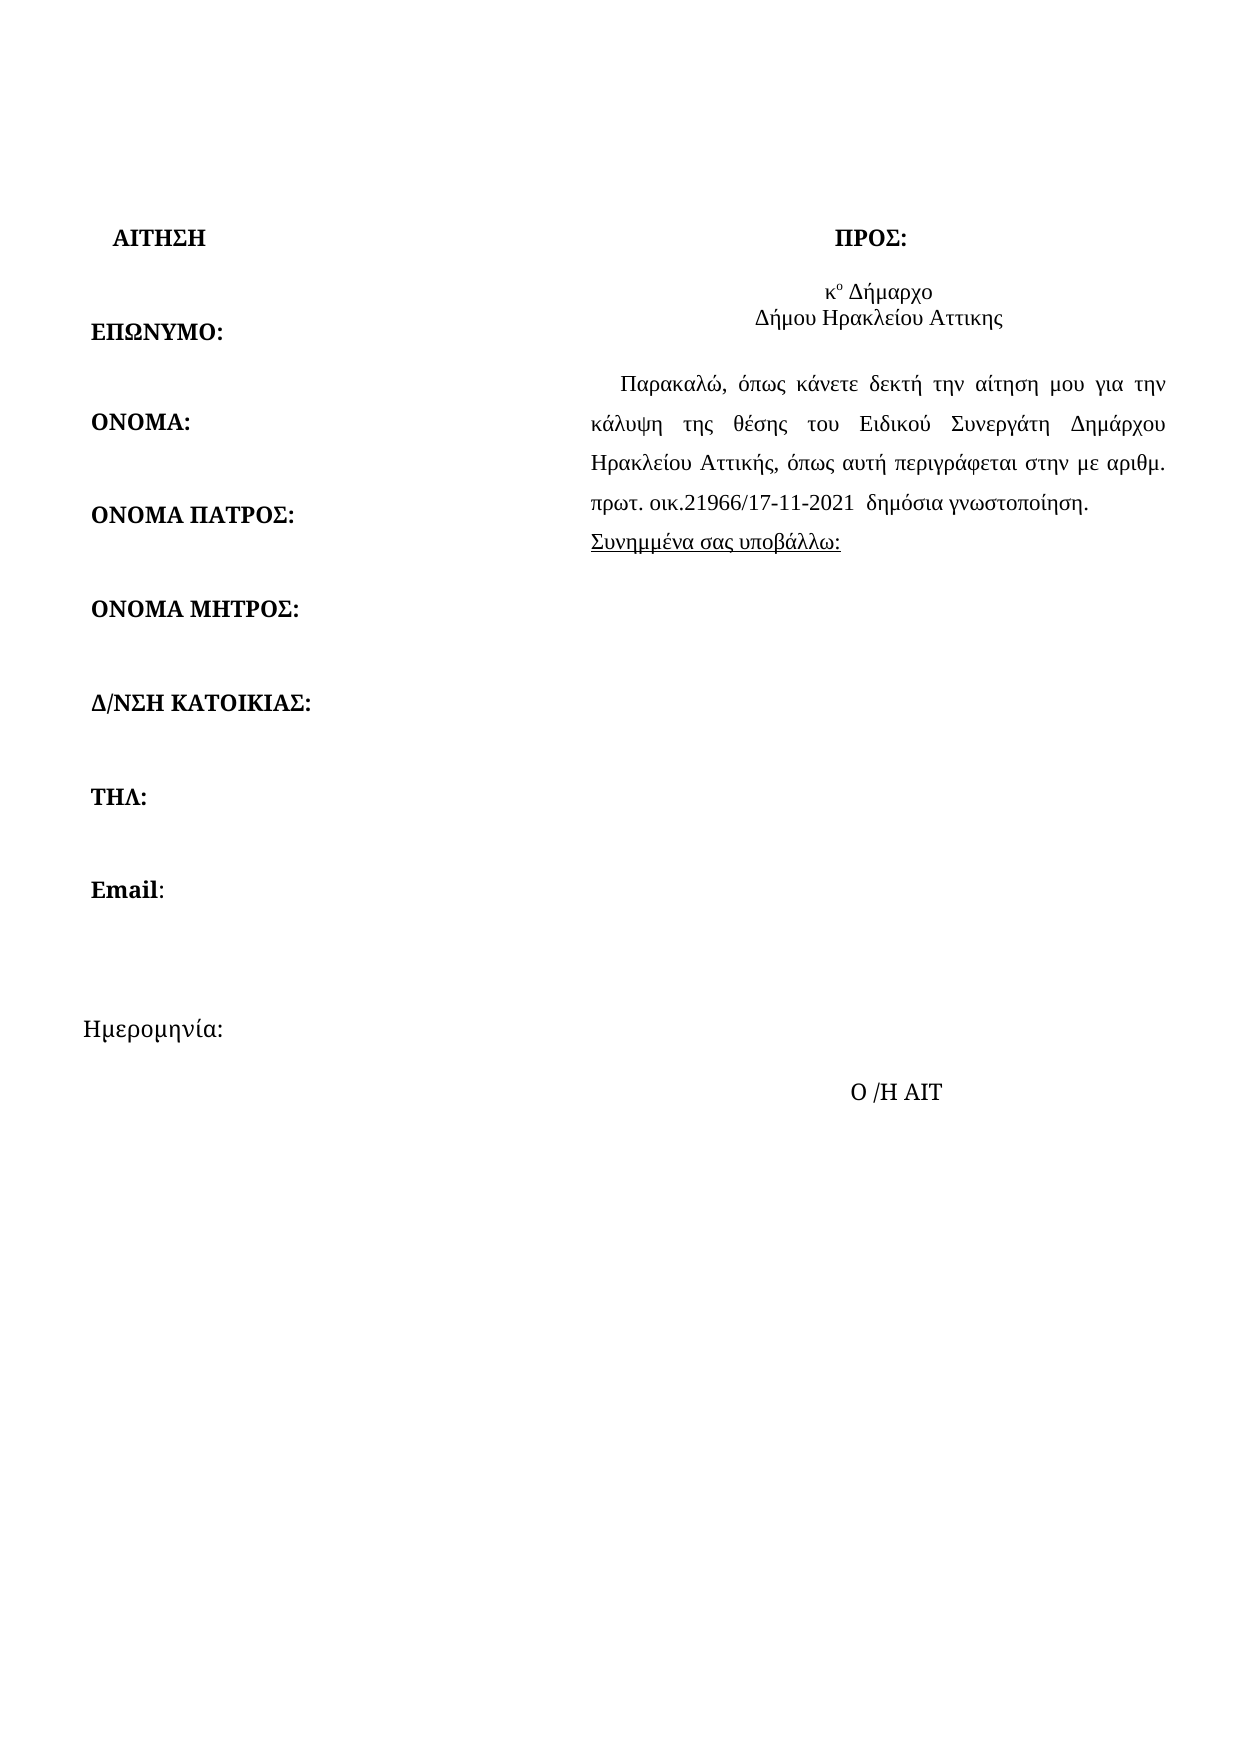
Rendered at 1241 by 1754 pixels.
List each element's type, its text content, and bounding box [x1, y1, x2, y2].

text ΠΡΟΣ: [591, 222, 1167, 253]
text Συνημμένα σας υποβάλλω: [591, 528, 1167, 554]
text Παρακαλώ, όπως κάνετε δεκτή την αίτηση μου για την κάλυψη της θέσης του Ειδικού Συνεργάτη Δημάρχου Ηρακλείου Αττικής, όπως αυτή περιγράφεται στην με αριθμ. πρωτ. οικ.21966/17-11-2021 δημόσια γνωστοποίηση. [591, 370, 1167, 515]
text Ο /Η ΑΙΤ [591, 1076, 1167, 1107]
text Ημερομηνία: [83, 1012, 517, 1044]
text Δήμου Ηρακλείου Αττικης [591, 304, 1167, 331]
table_header ΕΠΩΝΥΜΟ: ΟΝΟΜΑ: ΟΝΟΜΑ ΠΑΤΡΟΣ: ΟΝΟΜΑ ΜΗΤΡΟΣ: Δ/ΝΣΗ ΚΑΤΟΙΚΙΑΣ: ΤΗΛ: Email: [79, 269, 423, 966]
text κο Δήμαρχο [591, 278, 1167, 304]
text ΑΙΤΗΣΗ [112, 222, 517, 253]
